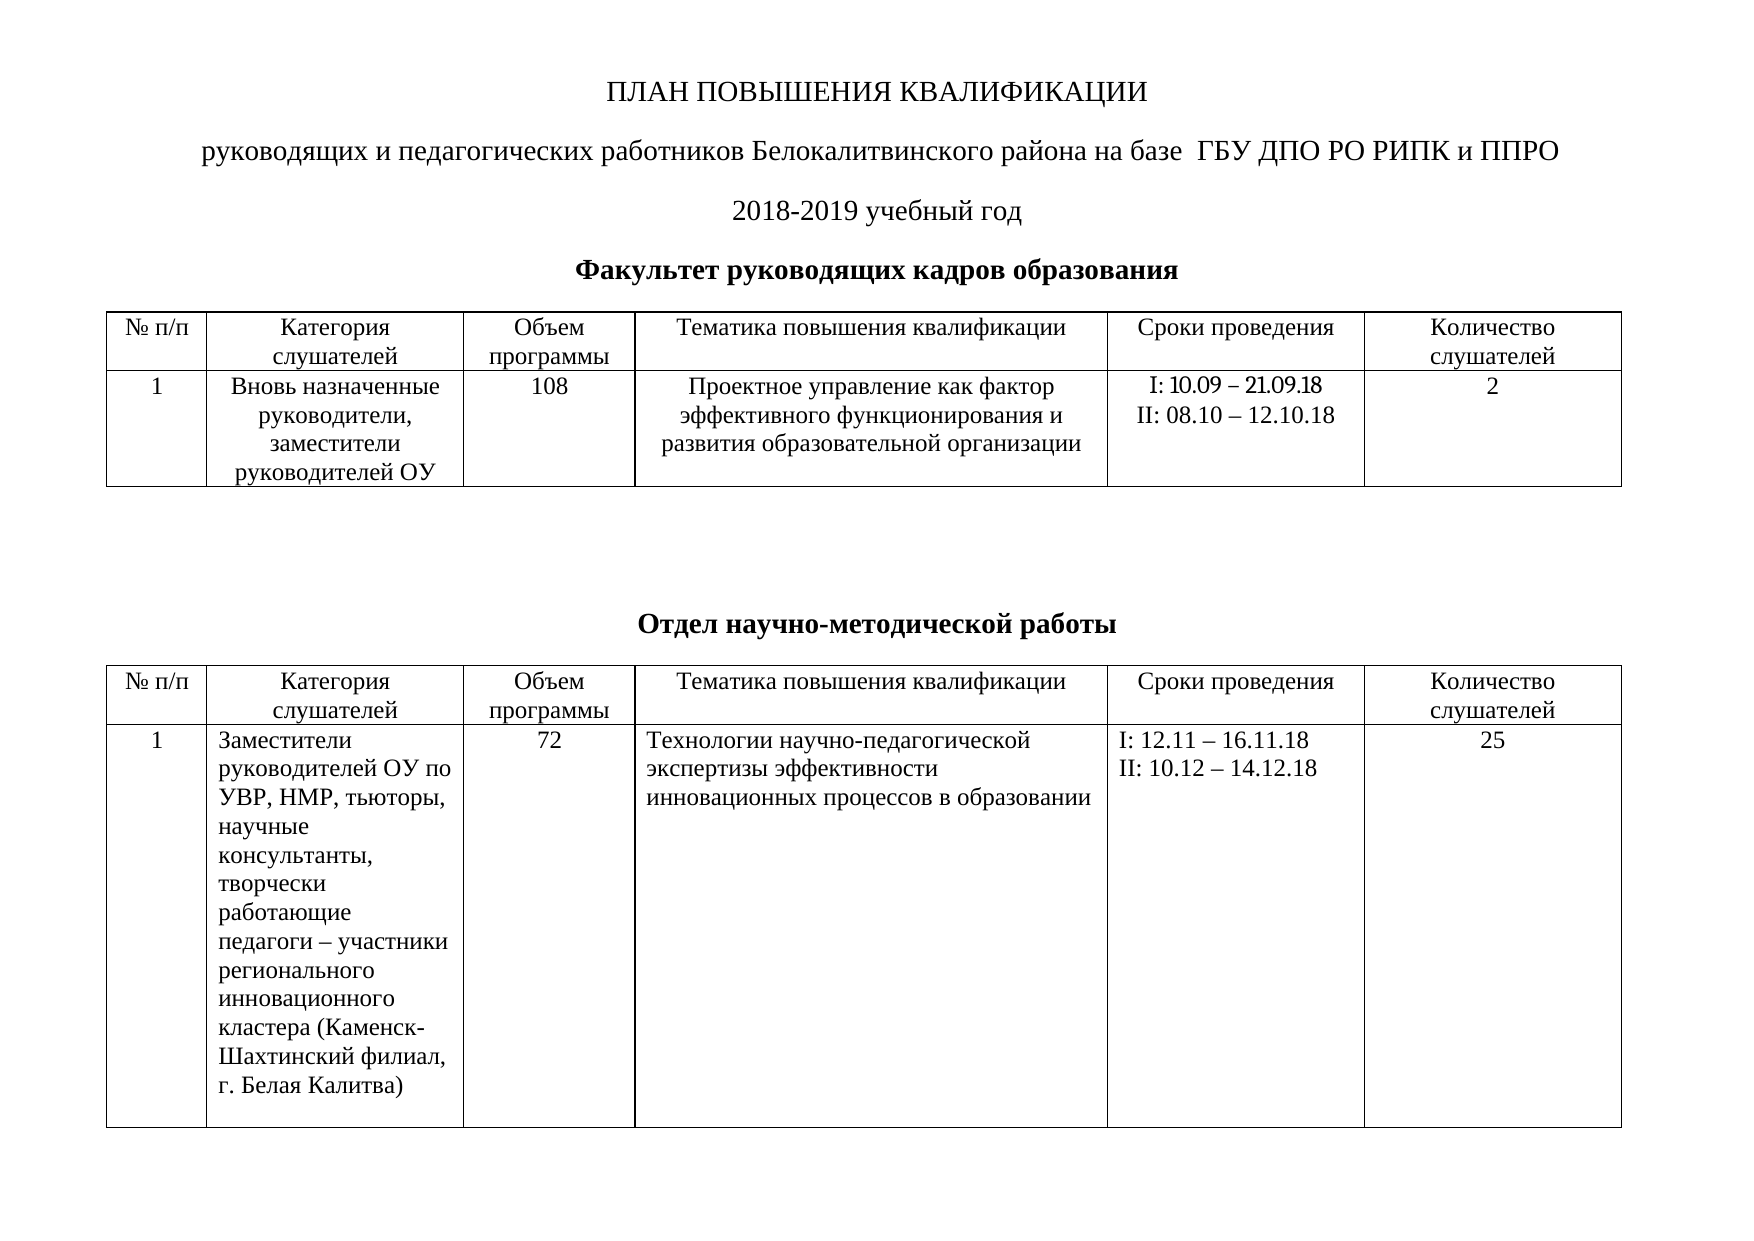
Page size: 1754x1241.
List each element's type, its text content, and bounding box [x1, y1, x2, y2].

table_cell 1 [107, 371, 206, 486]
table_header Категория слушателей [207, 313, 463, 370]
table_cell Вновь назначенные руководители, заместители руководителей ОУ [207, 371, 463, 486]
table_cell I: 10.09 – 21.09.18 II: 08.10 – 12.10.18 [1108, 371, 1364, 486]
table_header № п/п [107, 666, 206, 724]
text Отдел научно-методической работы [118, 606, 1636, 639]
table_header Количество слушателей [1365, 313, 1621, 370]
table_header Категория слушателей [207, 666, 463, 724]
table_cell Проектное управление как фактор эффективного функционирования и развития образовательной организации [636, 371, 1107, 486]
table_cell 1 [107, 725, 206, 1127]
table_header Тематика повышения квалификации [636, 666, 1107, 724]
table_cell 25 [1365, 725, 1621, 1127]
table_cell Заместители руководителей ОУ по УВР, НМР, тьюторы, научные консультанты, творчески работающие педагоги – участники регионального инновационного кластера (Каменск-Шахтинский филиал, г. Белая Калитва) [207, 725, 463, 1127]
table_header Сроки проведения [1108, 666, 1364, 724]
text ПЛАН ПОВЫШЕНИЯ КВАЛИФИКАЦИИ [118, 74, 1636, 107]
table_header Тематика повышения квалификации [636, 313, 1107, 370]
table_header Объем программы [464, 666, 634, 724]
table_cell 2 [1365, 371, 1621, 486]
table_header Количество слушателей [1365, 666, 1621, 724]
table_cell Технологии научно-педагогической экспертизы эффективности инновационных процессов в образовании [636, 725, 1107, 1127]
text руководящих и педагогических работников Белокалитвинского района на базе ГБУ ДПО РО РИПК и ППРО [118, 133, 1636, 167]
table_cell 72 [464, 725, 634, 1127]
table_header Объем программы [464, 313, 634, 370]
table_cell 108 [464, 371, 634, 486]
table_cell I: 12.11 – 16.11.18 II: 10.12 – 14.12.18 [1108, 725, 1364, 1127]
table_header № п/п [107, 313, 206, 370]
table_header Сроки проведения [1108, 313, 1364, 370]
text 2018-2019 учебный год [118, 193, 1636, 226]
text Факультет руководящих кадров образования [118, 252, 1636, 286]
